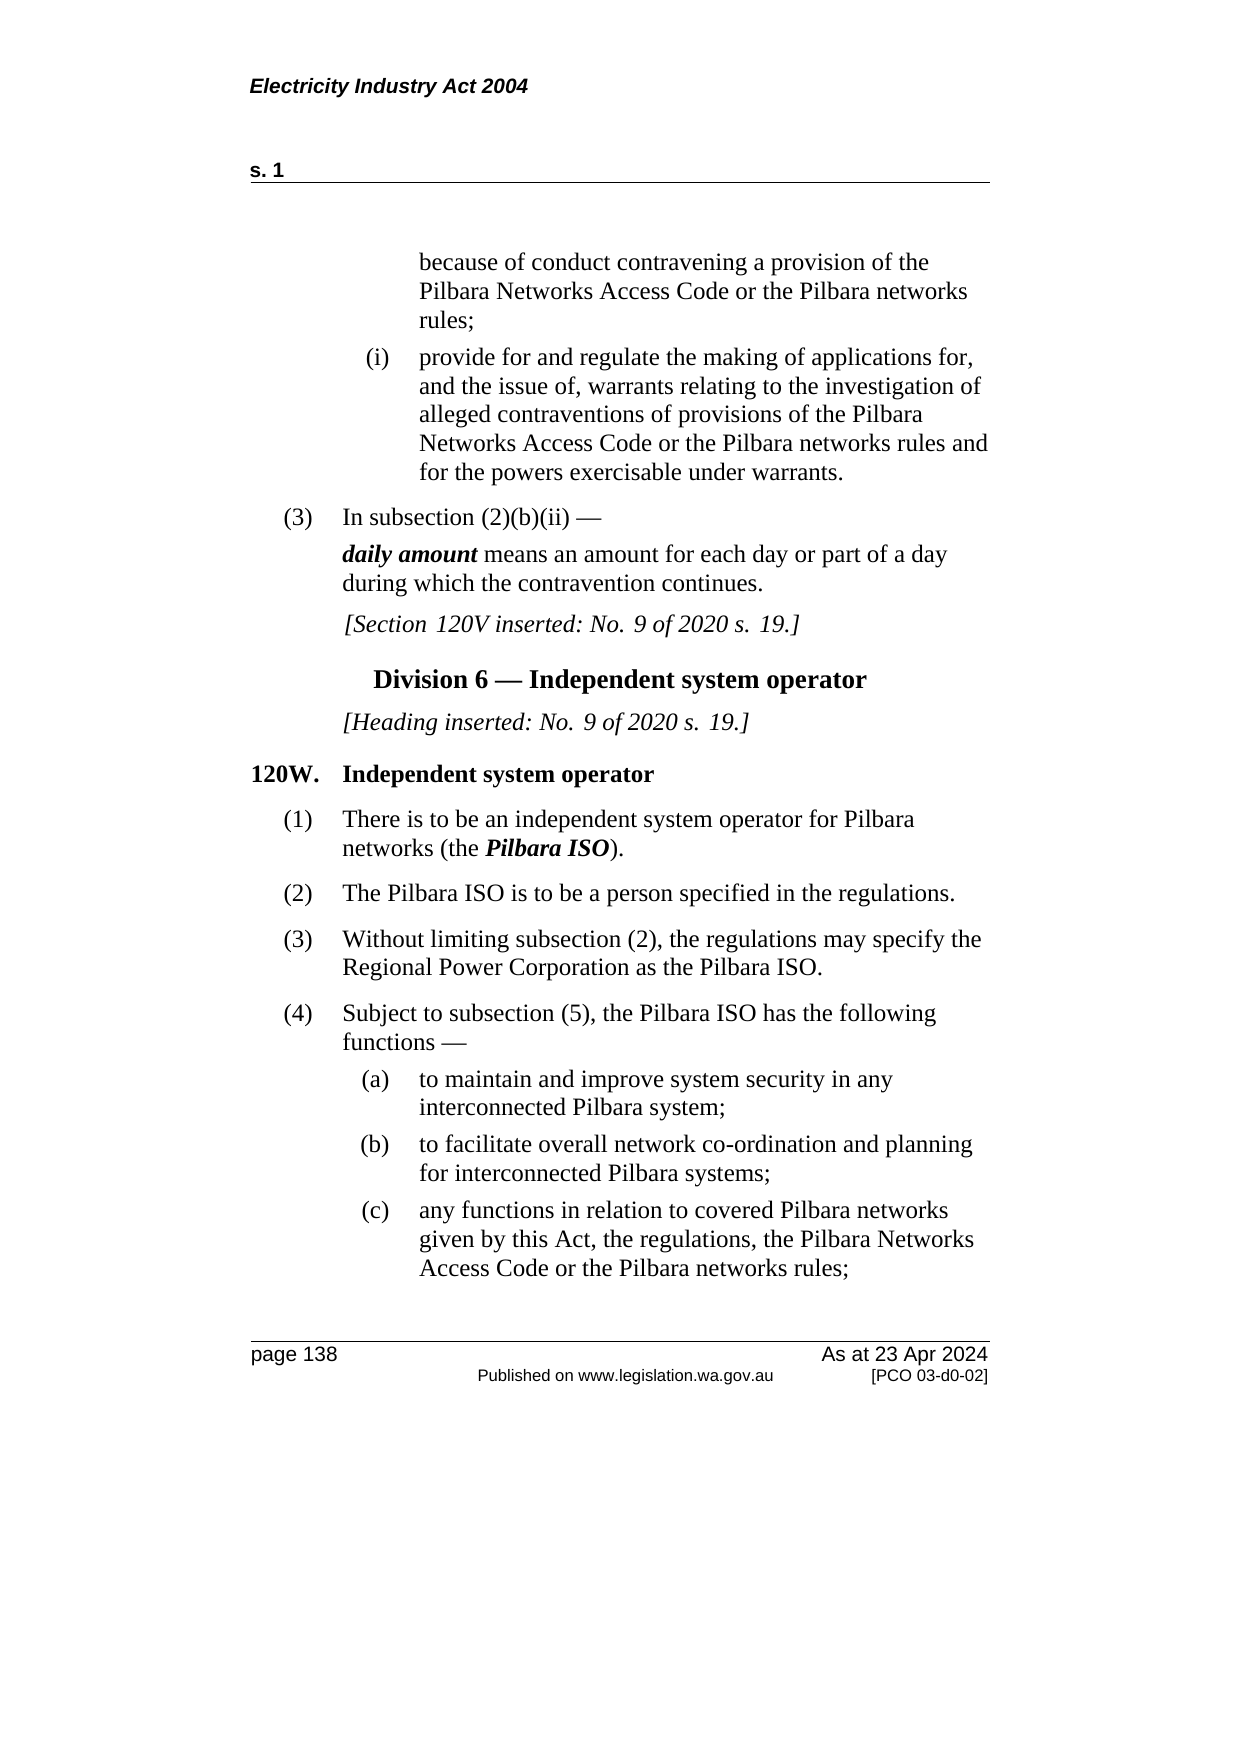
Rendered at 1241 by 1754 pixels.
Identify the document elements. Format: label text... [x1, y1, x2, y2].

subtitle [Heading inserted: No. 9 of 2020 s. 19.] [251, 707, 990, 736]
text (a) to maintain and improve system security in any interconnected Pilbara system; [251, 1064, 990, 1121]
text (c) any functions in relation to covered Pilbara networks given by this Act, the regulations, the Pilbara Networks Access Code or the Pilbara networks rules; [251, 1195, 990, 1282]
text daily amount means an amount for each day or part of a day during which the contravention continues. [251, 539, 990, 597]
text (2) The Pilbara ISO is to be a person specified in the regulations. [251, 878, 990, 907]
text (3) Without limiting subsection (2), the regulations may specify the Regional Power Corporation as the Pilbara ISO. [251, 924, 990, 981]
text (i) provide for and regulate the making of applications for, and the issue of, warrants relating to the investigation of alleged contraventions of provisions of the Pilbara Networks Access Code or the Pilbara networks rules and for the powers exercisable under warrants. [251, 342, 990, 486]
text (3) In subsection (2)(b)(ii) — [251, 502, 990, 531]
subtitle Division 6 — Independent system operator [251, 663, 990, 694]
text (b) to facilitate overall network co-ordination and planning for interconnected Pilbara systems; [251, 1129, 990, 1187]
text (1) There is to be an independent system operator for Pilbara networks (the Pilbara ISO). [251, 804, 990, 862]
text (4) Subject to subsection (5), the Pilbara ISO has the following functions — [251, 998, 990, 1055]
text [Section 120V inserted: No. 9 of 2020 s. 19.] [251, 609, 990, 638]
subtitle 120W. Independent system operator [251, 759, 990, 787]
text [251, 247, 990, 334]
